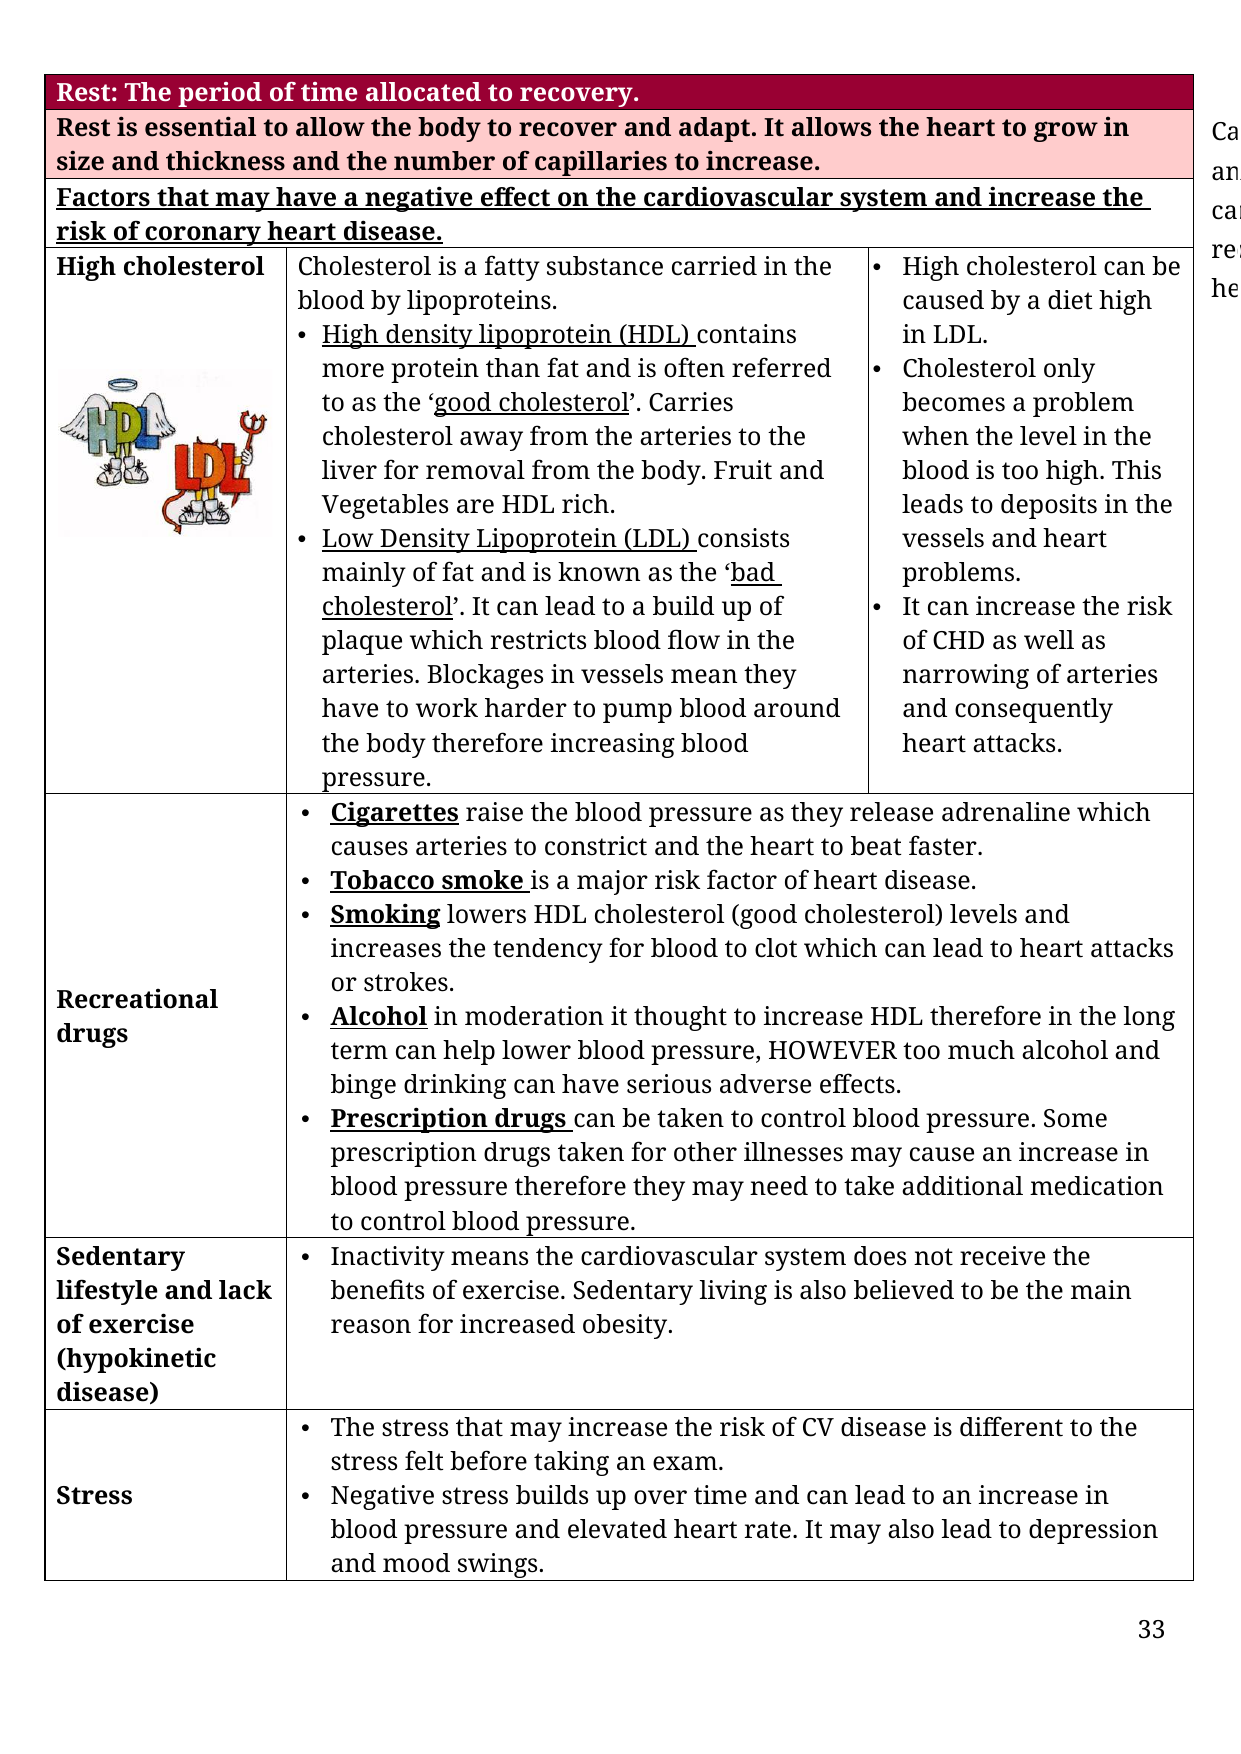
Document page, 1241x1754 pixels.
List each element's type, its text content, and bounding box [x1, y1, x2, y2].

table_cell Cigarettes raise the blood pressure as they release adrenaline which causes arteries to constrict and the heart to beat faster. Tobacco smoke is a major risk factor of heart disease. Smoking lowers HDL cholesterol (good cholesterol) levels and increases the tendency for blood to clot which can lead to heart attacks or strokes. Alcohol in moderation it thought to increase HDL therefore in the long term can help lower blood pressure, HOWEVER too much alcohol and binge drinking can have serious adverse effects. Prescription drugs can be taken to control blood pressure. Some prescription drugs taken for other illnesses may cause an increase in blood pressure therefore they may need to take additional medication to control blood pressure. [287, 794, 1193, 1237]
table_header Rest: The period of time allocated to recovery. [46, 75, 1193, 109]
table_cell Cholesterol is a fatty substance carried in the blood by lipoproteins. High density lipoprotein (HDL) contains more protein than fat and is often referred to as the ‘good cholesterol’. Carries cholesterol away from the arteries to the liver for removal from the body. Fruit and Vegetables are HDL rich. Low Density Lipoprotein (LDL) consists mainly of fat and is known as the ‘bad cholesterol’. It can lead to a build up of plaque which restricts blood flow in the arteries. Blockages in vessels mean they have to work harder to pump blood around the body therefore increasing blood pressure. [287, 248, 868, 793]
table_cell Rest is essential to allow the body to recover and adapt. It allows the heart to grow in size and thickness and the number of capillaries to increase. [46, 110, 1193, 178]
picture [58, 369, 273, 536]
table_cell Sedentary lifestyle and lack of exercise (hypokinetic disease) [46, 1238, 286, 1408]
table_cell The stress that may increase the risk of CV disease is different to the stress felt before taking an exam. Negative stress builds up over time and can lead to an increase in blood pressure and elevated heart rate. It may also lead to depression and mood swings. [287, 1410, 1193, 1580]
table_cell Recreational drugs [46, 794, 286, 1237]
table_cell Inactivity means the cardiovascular system does not receive the benefits of exercise. Sedentary living is also believed to be the main reason for increased obesity. [287, 1238, 1193, 1408]
table_cell High cholesterol can be caused by a diet high in LDL. Cholesterol only becomes a problem when the level in the blood is too high. This leads to deposits in the vessels and heart problems. It can increase the risk of CHD as well as narrowing of arteries and consequently heart attacks. [869, 248, 1193, 793]
table_cell Stress [46, 1410, 286, 1580]
table_cell High cholesterol [46, 248, 286, 793]
table_cell Factors that may have a negative effect on the cardiovascular system and increase the risk of coronary heart disease. [46, 179, 1193, 247]
